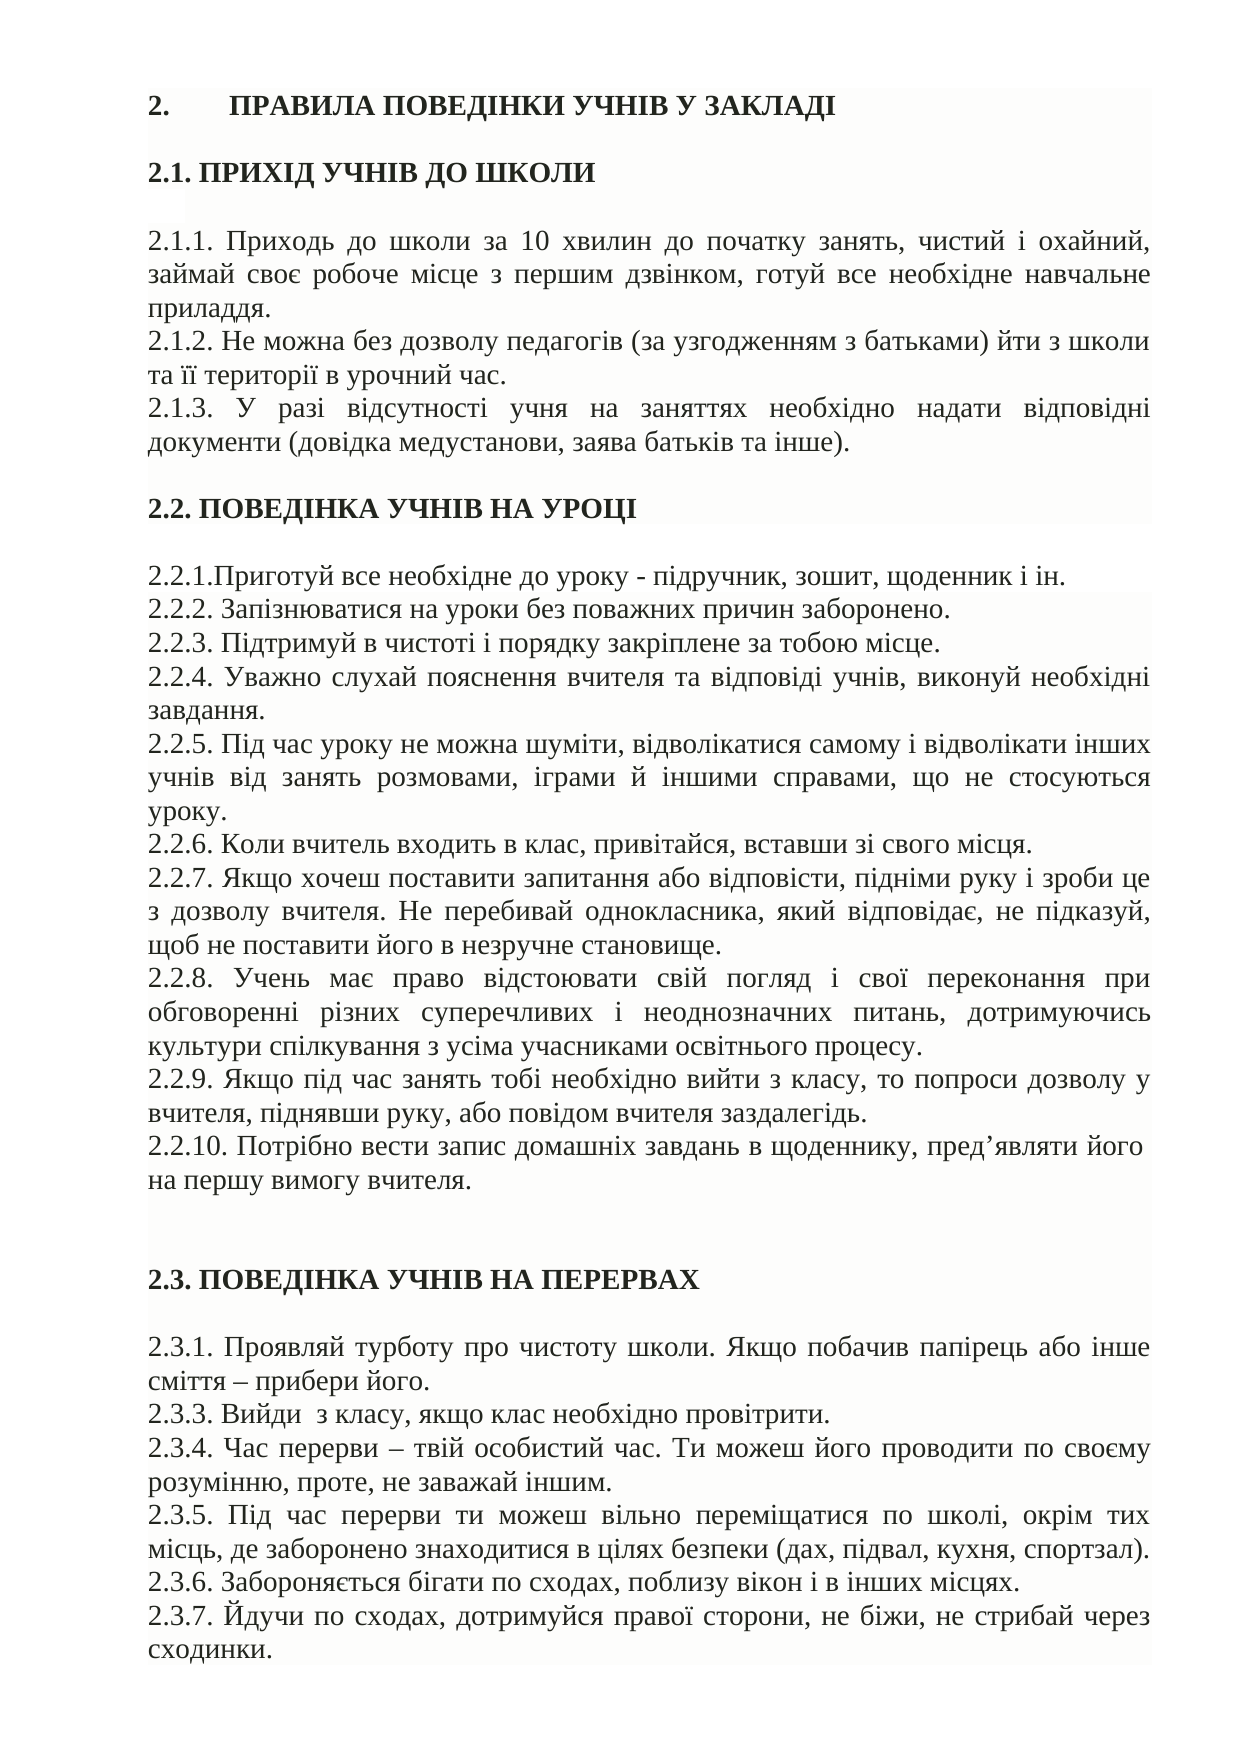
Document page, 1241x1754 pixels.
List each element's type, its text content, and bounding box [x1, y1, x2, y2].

text 2.2.7. Якщо хочеш поставити запитання або відповісти, підніми руку і зроби це з дозволу вчителя. Не перебивай однокласника, який відповідає, не підказуй, щоб не поставити його в незручне становище. [148, 860, 1152, 961]
text 2.3.7. Йдучи по сходах, дотримуйся правої сторони, не біжи, не стрибай через сходинки. [148, 1598, 1152, 1665]
text 2.2.2. Запізнюватися на уроки без поважних причин заборонено. [148, 592, 1152, 625]
text 2.2.9. Якщо під час занять тобі необхідно вийти з класу, то попроси дозволу у вчителя, піднявши руку, або повідом вчителя заздалегідь. [148, 1061, 1152, 1128]
text 2.3.4. Час перерви – твій особистий час. Ти можеш його проводити по своєму розумінню, проте, не заважай іншим. [148, 1430, 1152, 1497]
text 2.3.3. Вийди з класу, якщо клас необхідно провітрити. [148, 1397, 1152, 1430]
text 2.1. ПРИХІД УЧНІВ ДО ШКОЛИ [148, 156, 1152, 189]
text 2.1.3. У разі відсутності учня на заняттях необхідно надати відповідні документи (довідка медустанови, заява батьків та інше). [148, 390, 1152, 457]
text 2.3.6. Забороняється бігати по сходах, поблизу вікон і в інших місцях. [148, 1564, 1152, 1598]
text 2.2.1.Приготуй все необхідне до уроку - підручник, зошит, щоденник і ін. [148, 558, 1152, 592]
text 2.2.6. Коли вчитель входить в клас, привітайся, вставши зі свого місця. [148, 826, 1152, 860]
text 2.3.5. Під час перерви ти можеш вільно переміщатися по школі, окрім тих місць, де заборонено знаходитися в цілях безпеки (дах, підвал, кухня, спортзал). [148, 1497, 1152, 1564]
text 2.3. ПОВЕДІНКА УЧНІВ НА ПЕРЕРВАХ [148, 1262, 1152, 1296]
text 2.2. ПОВЕДІНКА УЧНІВ НА УРОЦІ [148, 491, 1152, 524]
text 2.2.4. Уважно слухай пояснення вчителя та відповіді учнів, виконуй необхідні завдання. [148, 659, 1152, 726]
text 2.1.2. Не можна без дозволу педагогів (за узгодженням з батьками) йти з школи та її території в урочний час. [148, 323, 1152, 390]
text 2.1.1. Приходь до школи за 10 хвилин до початку занять, чистий і охайний, займай своє робоче місце з першим дзвінком, готуй все необхідне навчальне приладдя. [148, 223, 1152, 323]
text 2.2.10. Потрібно вести запис домашніх завдань в щоденнику, пред’являти його на першу вимогу вчителя. [148, 1128, 1152, 1195]
text 2.2.3. Підтримуй в чистоті і порядку закріплене за тобою місце. [148, 625, 1152, 659]
text 2.3.1. Проявляй турботу про чистоту школи. Якщо побачив папірець або інше сміття – прибери його. [148, 1329, 1152, 1397]
text 2.2.8. Учень має право відстоювати свій погляд і свої переконання при обговоренні різних суперечливих і неоднозначних питань, дотримуючись культури спілкування з усіма учасниками освітнього процесу. [148, 961, 1152, 1061]
text 2. ПРАВИЛА ПОВЕДІНКИ УЧНІВ У ЗАКЛАДІ [148, 88, 1152, 122]
text 2.2.5. Під час уроку не можна шуміти, відволікатися самому і відволікати інших учнів від занять розмовами, іграми й іншими справами, що не стосуються уроку. [148, 726, 1152, 826]
